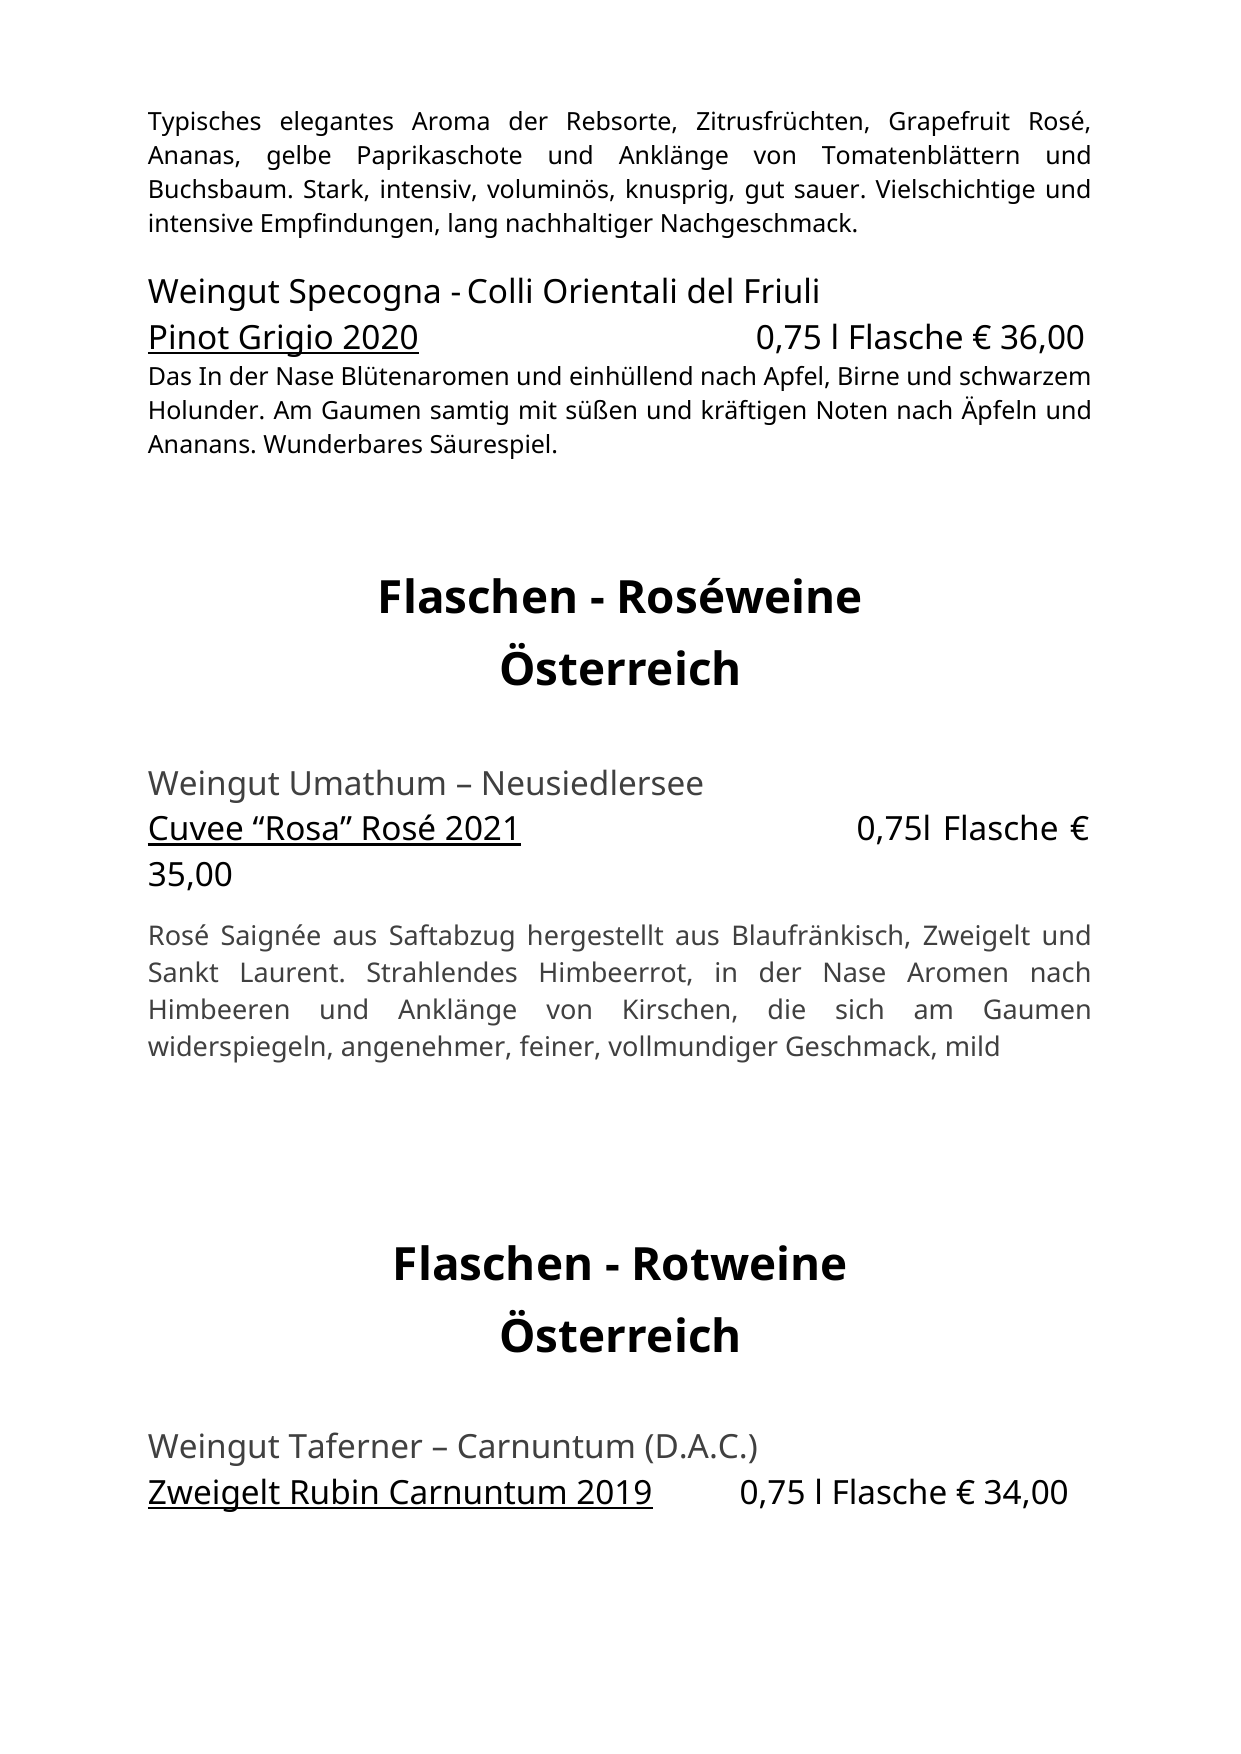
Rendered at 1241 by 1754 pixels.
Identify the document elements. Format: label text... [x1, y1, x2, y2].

subtitle Rosé Saignée aus Saftabzug hergestellt aus Blaufränkisch, Zweigelt und Sankt Laurent. Strahlendes Himbeerrot, in der Nase Aromen nach Himbeeren und Anklänge von Kirschen, die sich am Gaumen widerspiegeln, angenehmer, feiner, vollmundiger Geschmack, mild [148, 917, 1093, 1064]
text Weingut Specogna - Colli Orientali del Friuli [148, 268, 1093, 313]
subtitle Weingut Taferner – Carnuntum (D.A.C.) [148, 1423, 1093, 1468]
text Cuvee “Rosa” Rosé 2021 0,75l Flasche € 35,00 [148, 805, 1093, 896]
text Typisches elegantes Aroma der Rebsorte, Zitrusfrüchten, Grapefruit Rosé, Ananas, gelbe Paprikaschote und Anklänge von Tomatenblättern und Buchsbaum. Stark, intensiv, voluminös, knusprig, gut sauer. Vielschichtige und intensive Empfindungen, lang nachhaltiger Nachgeschmack. [148, 103, 1093, 240]
text Flaschen - Roséweine [148, 564, 1093, 627]
text Flaschen - Rotweine [148, 1232, 1093, 1294]
text Das In der Nase Blütenaromen und einhüllend nach Apfel, Birne und schwarzem Holunder. Am Gaumen samtig mit süßen und kräftigen Noten nach Äpfeln und Ananans. Wunderbares Säurespiel. [148, 359, 1093, 461]
text Österreich [148, 1303, 1093, 1398]
subtitle Weingut Umathum – Neusiedlersee [148, 760, 1093, 805]
subtitle Zweigelt Rubin Carnuntum 2019 0,75 l Flasche € 34,00 [148, 1468, 1093, 1514]
text Pinot Grigio 2020 0,75 l Flasche € 36,00 [148, 313, 1093, 359]
text Österreich [148, 636, 1093, 698]
